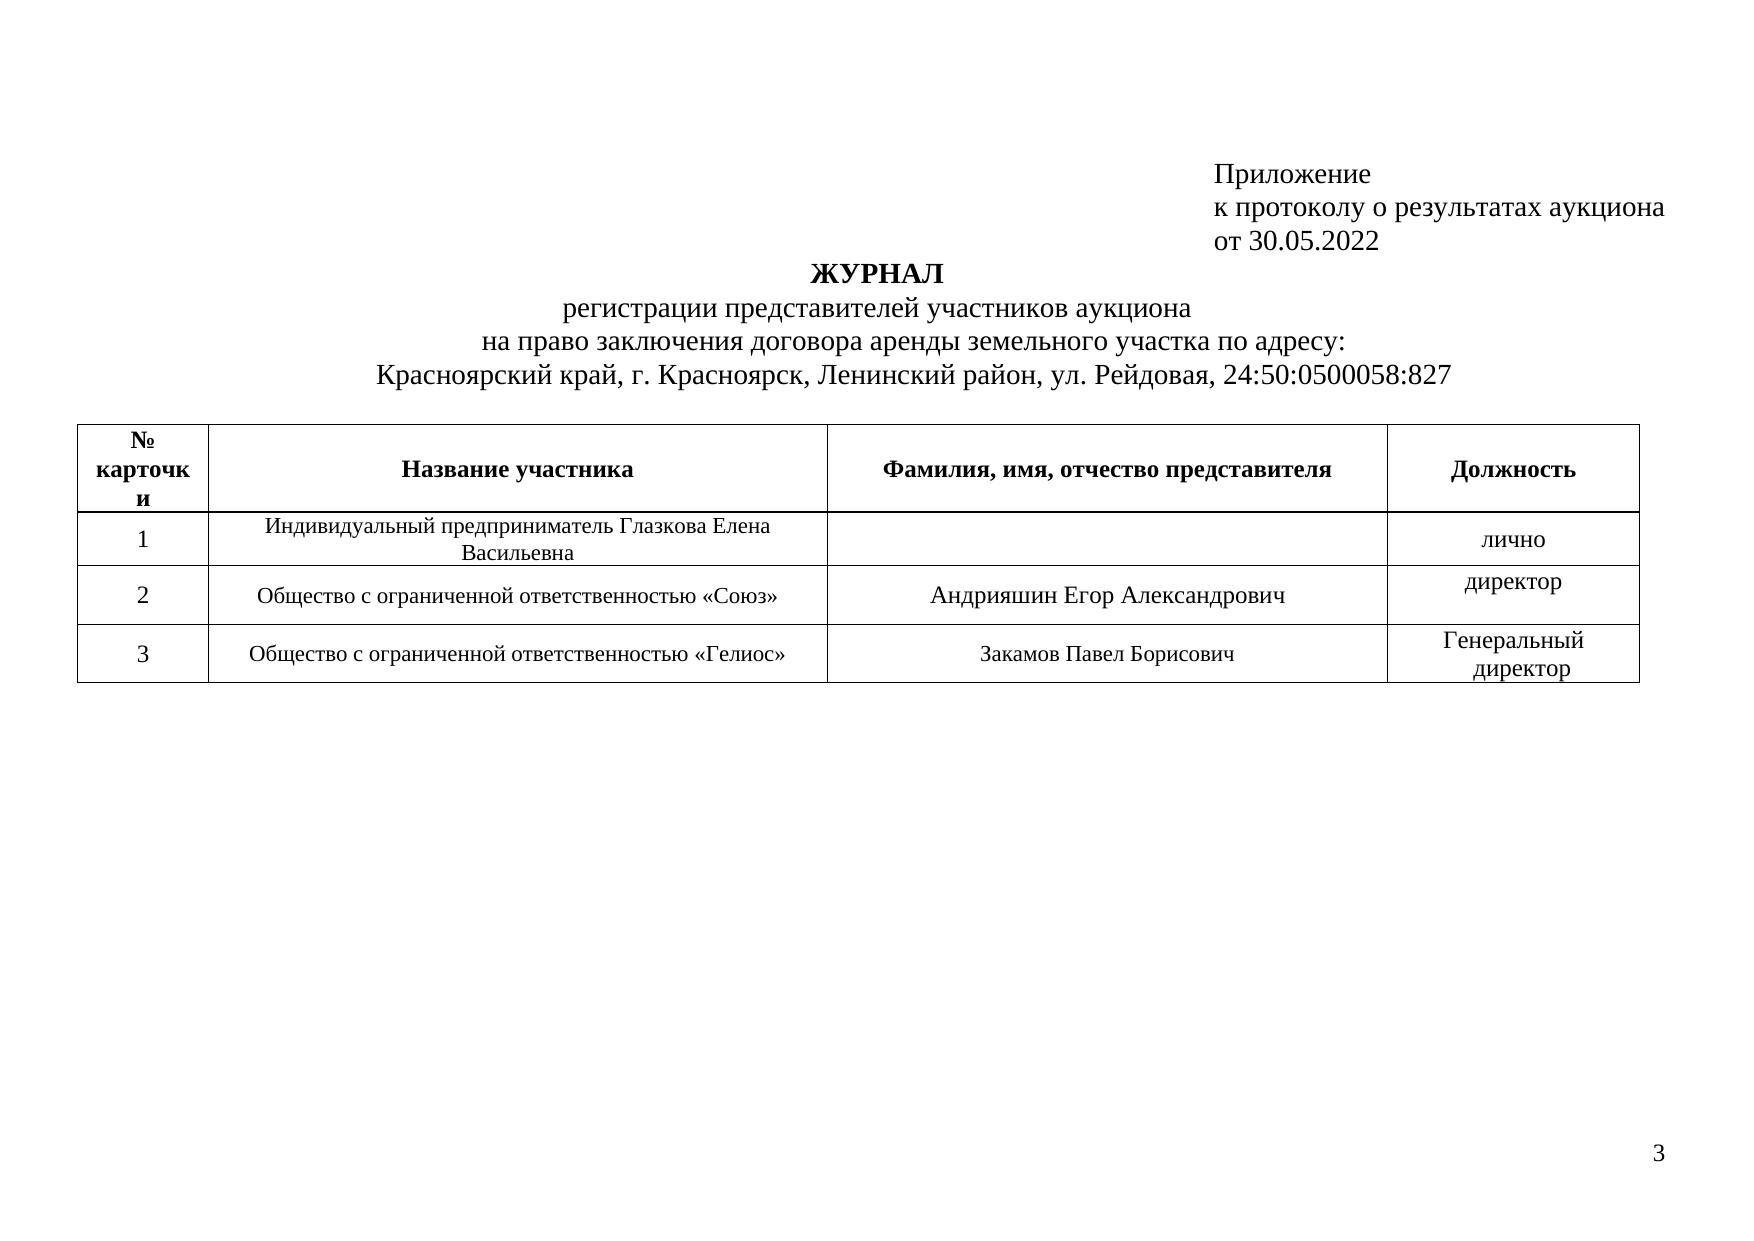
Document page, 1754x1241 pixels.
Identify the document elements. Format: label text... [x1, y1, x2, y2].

table_header Должность [1388, 425, 1639, 511]
text регистрации представителей участников аукциона [89, 290, 1665, 323]
table_cell [828, 513, 1387, 565]
text на право заключения договора аренды земельного участка по адресу: [89, 323, 1665, 357]
table_header Название участника [209, 425, 827, 511]
table_header Фамилия, имя, отчество представителя [828, 425, 1387, 511]
table_cell Общество с ограниченной ответственностью «Союз» [209, 566, 827, 624]
text Приложение [1214, 156, 1665, 189]
table_cell Общество с ограниченной ответственностью «Гелиос» [209, 625, 827, 682]
table_cell директор [1388, 566, 1639, 624]
table_cell 3 [78, 625, 208, 682]
table_cell Андрияшин Егор Александрович [828, 566, 1387, 624]
table_header № карточки [78, 425, 208, 511]
text ЖУРНАЛ [89, 256, 1665, 290]
table_cell 1 [78, 513, 208, 565]
table_cell Генеральный директор [1388, 625, 1639, 682]
table_cell Индивидуальный предприниматель Глазкова Елена Васильевна [209, 513, 827, 565]
text к протоколу о результатах аукциона [1214, 189, 1665, 223]
text от 30.05.2022 [89, 223, 1665, 256]
table_cell 2 [78, 566, 208, 624]
table_cell Закамов Павел Борисович [828, 625, 1387, 682]
table_cell лично [1388, 513, 1639, 565]
text Красноярский край, г. Красноярск, Ленинский район, ул. Рейдовая, 24:50:0500058:827 [89, 357, 1665, 391]
